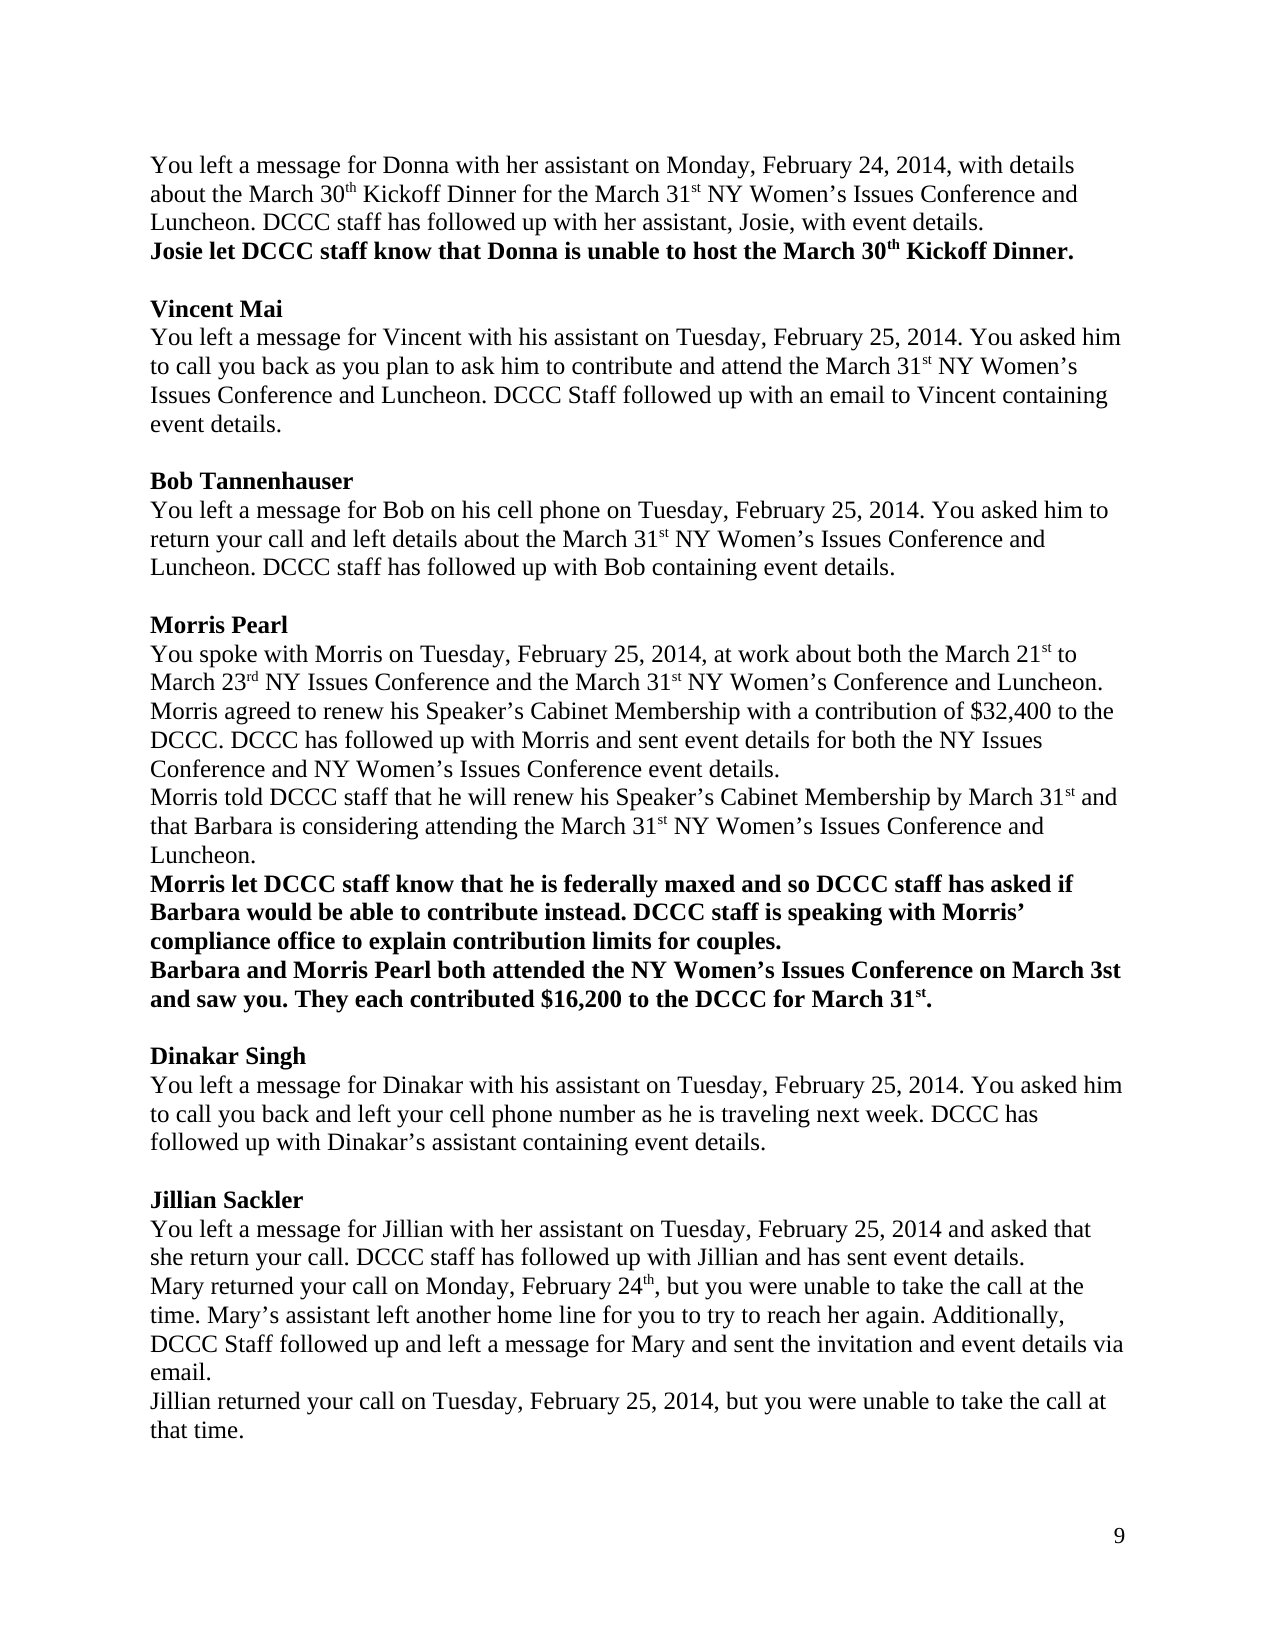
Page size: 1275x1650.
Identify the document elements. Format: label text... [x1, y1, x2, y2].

text You left a message for Bob on his cell phone on Tuesday, February 25, 2014. You asked him to return your call and left details about the March 31st NY Women’s Issues Conference and Luncheon. DCCC staff has followed up with Bob containing event details. [150, 495, 1125, 581]
text Dinakar Singh [150, 1041, 1125, 1070]
text You left a message for Dinakar with his assistant on Tuesday, February 25, 2014. You asked him to call you back and left your cell phone number as he is traveling next week. DCCC has followed up with Dinakar’s assistant containing event details. [150, 1070, 1125, 1156]
text You spoke with Morris on Tuesday, February 25, 2014, at work about both the March 21st to March 23rd NY Issues Conference and the March 31st NY Women’s Conference and Luncheon. Morris agreed to renew his Speaker’s Cabinet Membership with a contribution of $32,400 to the DCCC. DCCC has followed up with Morris and sent event details for both the NY Issues Conference and NY Women’s Issues Conference event details. [150, 639, 1125, 782]
text Josie let DCCC staff know that Donna is unable to host the March 30th Kickoff Dinner. [150, 236, 1125, 265]
text You left a message for Jillian with her assistant on Tuesday, February 25, 2014 and asked that she return your call. DCCC staff has followed up with Jillian and has sent event details. [150, 1214, 1125, 1271]
text Vincent Mai [150, 294, 1125, 322]
text You left a message for Donna with her assistant on Monday, February 24, 2014, with details about the March 30th Kickoff Dinner for the March 31st NY Women’s Issues Conference and Luncheon. DCCC staff has followed up with her assistant, Josie, with event details. [150, 150, 1125, 236]
text Jillian Sackler [150, 1185, 1125, 1214]
text Morris let DCCC staff know that he is federally maxed and so DCCC staff has asked if Barbara would be able to contribute instead. DCCC staff is speaking with Morris’ compliance office to explain contribution limits for couples. [150, 869, 1125, 955]
text Morris Pearl [150, 610, 1125, 639]
text Mary returned your call on Monday, February 24th, but you were unable to take the call at the time. Mary’s assistant left another home line for you to try to reach her again. Additionally, DCCC Staff followed up and left a message for Mary and sent the invitation and event details via email. [150, 1271, 1125, 1386]
text Bob Tannenhauser [150, 466, 1125, 495]
text Morris told DCCC staff that he will renew his Speaker’s Cabinet Membership by March 31st and that Barbara is considering attending the March 31st NY Women’s Issues Conference and Luncheon. [150, 782, 1125, 869]
text You left a message for Vincent with his assistant on Tuesday, February 25, 2014. You asked him to call you back as you plan to ask him to contribute and attend the March 31st NY Women’s Issues Conference and Luncheon. DCCC Staff followed up with an email to Vincent containing event details. [150, 322, 1125, 437]
text Jillian returned your call on Tuesday, February 25, 2014, but you were unable to take the call at that time. [150, 1386, 1125, 1444]
text Barbara and Morris Pearl both attended the NY Women’s Issues Conference on March 3st and saw you. They each contributed $16,200 to the DCCC for March 31st. [150, 955, 1125, 1012]
